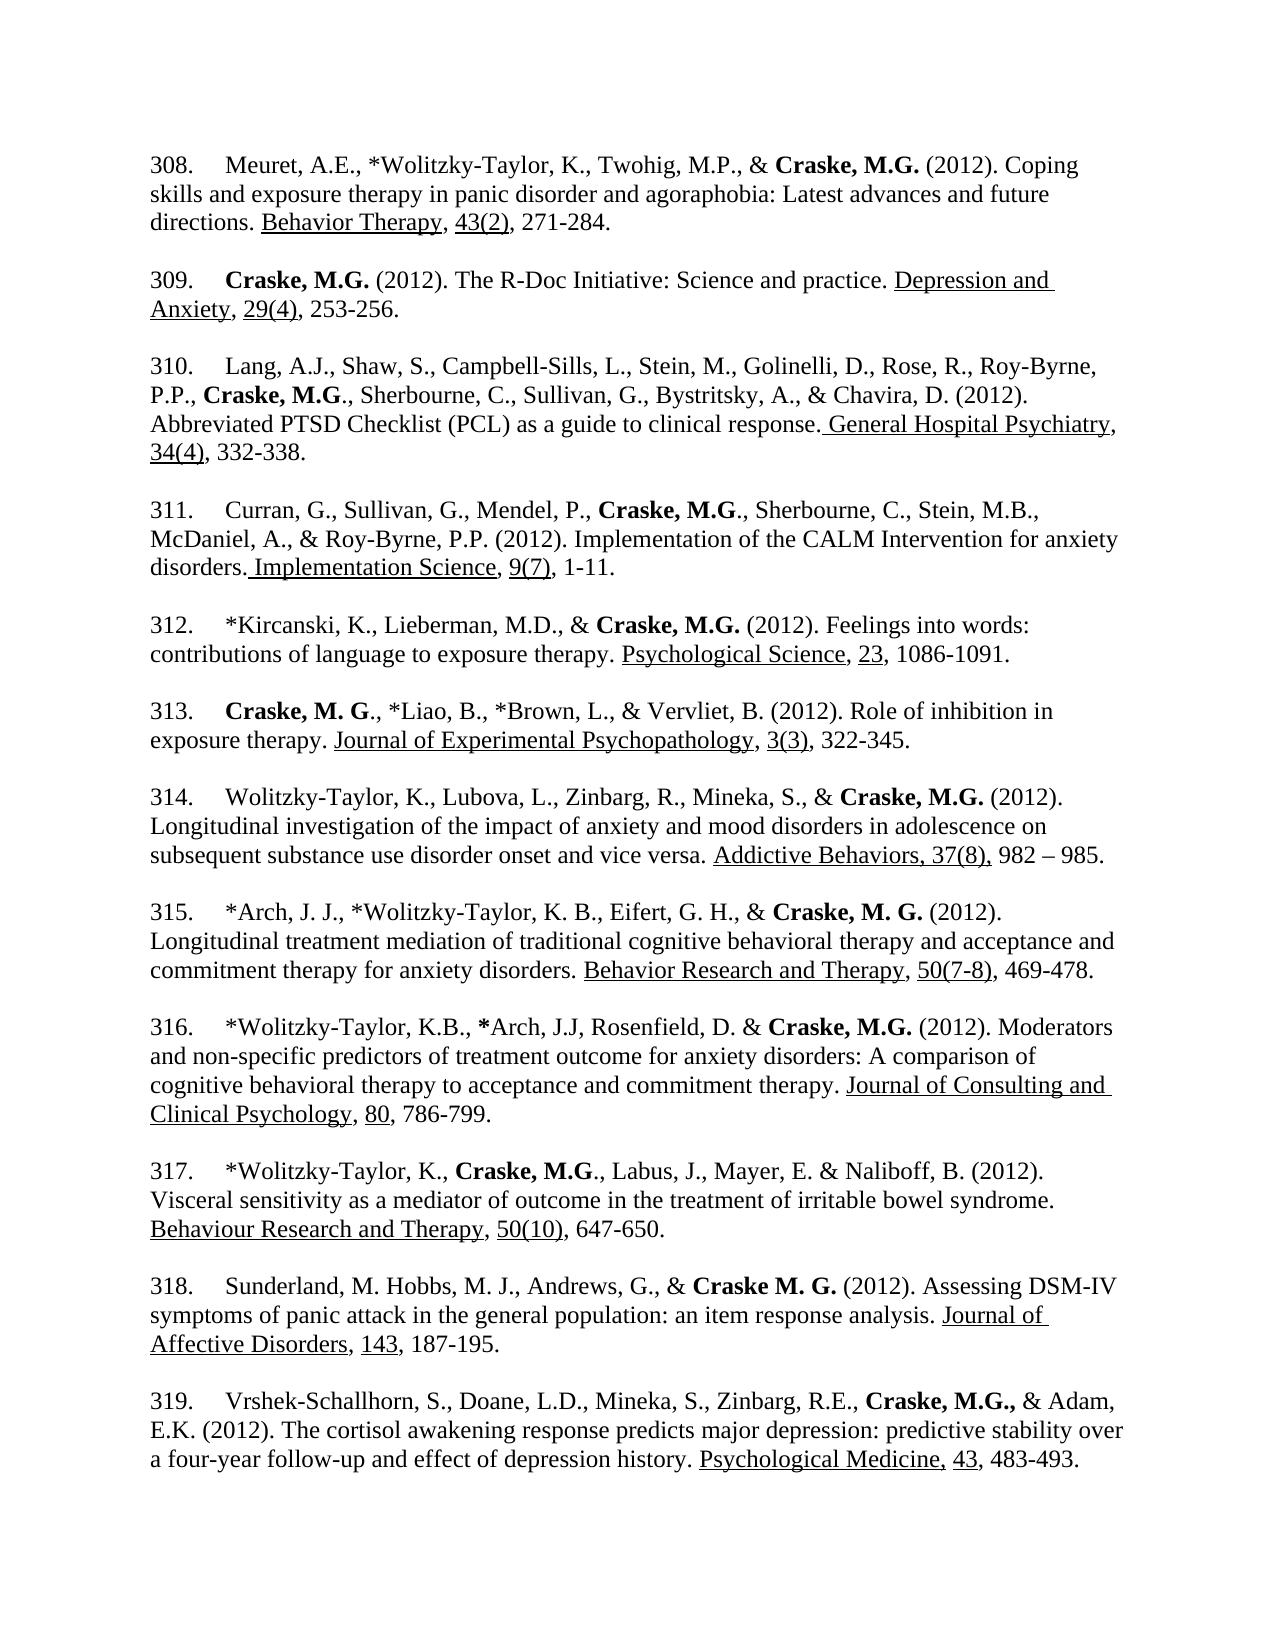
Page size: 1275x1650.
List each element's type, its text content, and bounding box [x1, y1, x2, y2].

text 313. Craske, M. G., *Liao, B., *Brown, L., & Vervliet, B. (2012). Role of inhibition in exposure therapy. Journal of Experimental Psychopathology, 3(3), 322-345. [150, 696, 1125, 754]
text 317. *Wolitzky-Taylor, K., Craske, M.G., Labus, J., Mayer, E. & Naliboff, B. (2012). Visceral sensitivity as a mediator of outcome in the treatment of irritable bowel syndrome. Behaviour Research and Therapy, 50(10), 647-650. [150, 1156, 1125, 1242]
text 312. *Kircanski, K., Lieberman, M.D., & Craske, M.G. (2012). Feelings into words: contributions of language to exposure therapy. Psychological Science, 23, 1086-1091. [150, 610, 1125, 667]
text 311. Curran, G., Sullivan, G., Mendel, P., Craske, M.G., Sherbourne, C., Stein, M.B., McDaniel, A., & Roy-Byrne, P.P. (2012). Implementation of the CALM Intervention for anxiety disorders. Implementation Science, 9(7), 1-11. [150, 495, 1125, 581]
text 314. Wolitzky-Taylor, K., Lubova, L., Zinbarg, R., Mineka, S., & Craske, M.G. (2012). Longitudinal investigation of the impact of anxiety and mood disorders in adolescence on subsequent substance use disorder onset and vice versa. Addictive Behaviors, 37(8), 982 – 985. [150, 782, 1125, 869]
text 308. Meuret, A.E., *Wolitzky-Taylor, K., Twohig, M.P., & Craske, M.G. (2012). Coping skills and exposure therapy in panic disorder and agoraphobia: Latest advances and future directions. Behavior Therapy, 43(2), 271-284. [150, 150, 1125, 236]
text 310. Lang, A.J., Shaw, S., Campbell-Sills, L., Stein, M., Golinelli, D., Rose, R., Roy-Byrne, P.P., Craske, M.G., Sherbourne, C., Sullivan, G., Bystritsky, A., & Chavira, D. (2012). Abbreviated PTSD Checklist (PCL) as a guide to clinical response. General Hospital Psychiatry, 34(4), 332-338. [150, 351, 1125, 466]
text 316. *Wolitzky-Taylor, K.B., *Arch, J.J, Rosenfield, D. & Craske, M.G. (2012). Moderators and non-specific predictors of treatment outcome for anxiety disorders: A comparison of cognitive behavioral therapy to acceptance and commitment therapy. Journal of Consulting and Clinical Psychology, 80, 786-799. [150, 1012, 1125, 1127]
text 318. Sunderland, M. Hobbs, M. J., Andrews, G., & Craske M. G. (2012). Assessing DSM-IV symptoms of panic attack in the general population: an item response analysis. Journal of Affective Disorders, 143, 187-195. [150, 1271, 1125, 1357]
text 315. *Arch, J. J., *Wolitzky-Taylor, K. B., Eifert, G. H., & Craske, M. G. (2012). Longitudinal treatment mediation of traditional cognitive behavioral therapy and acceptance and commitment therapy for anxiety disorders. Behavior Research and Therapy, 50(7-8), 469-478. [150, 897, 1125, 984]
text 319. Vrshek-Schallhorn, S., Doane, L.D., Mineka, S., Zinbarg, R.E., Craske, M.G., & Adam, E.K. (2012). The cortisol awakening response predicts major depression: predictive stability over a four-year follow-up and effect of depression history. Psychological Medicine, 43, 483-493. [150, 1386, 1125, 1472]
text 309. Craske, M.G. (2012). The R-Doc Initiative: Science and practice. Depression and Anxiety, 29(4), 253-256. [150, 265, 1125, 322]
